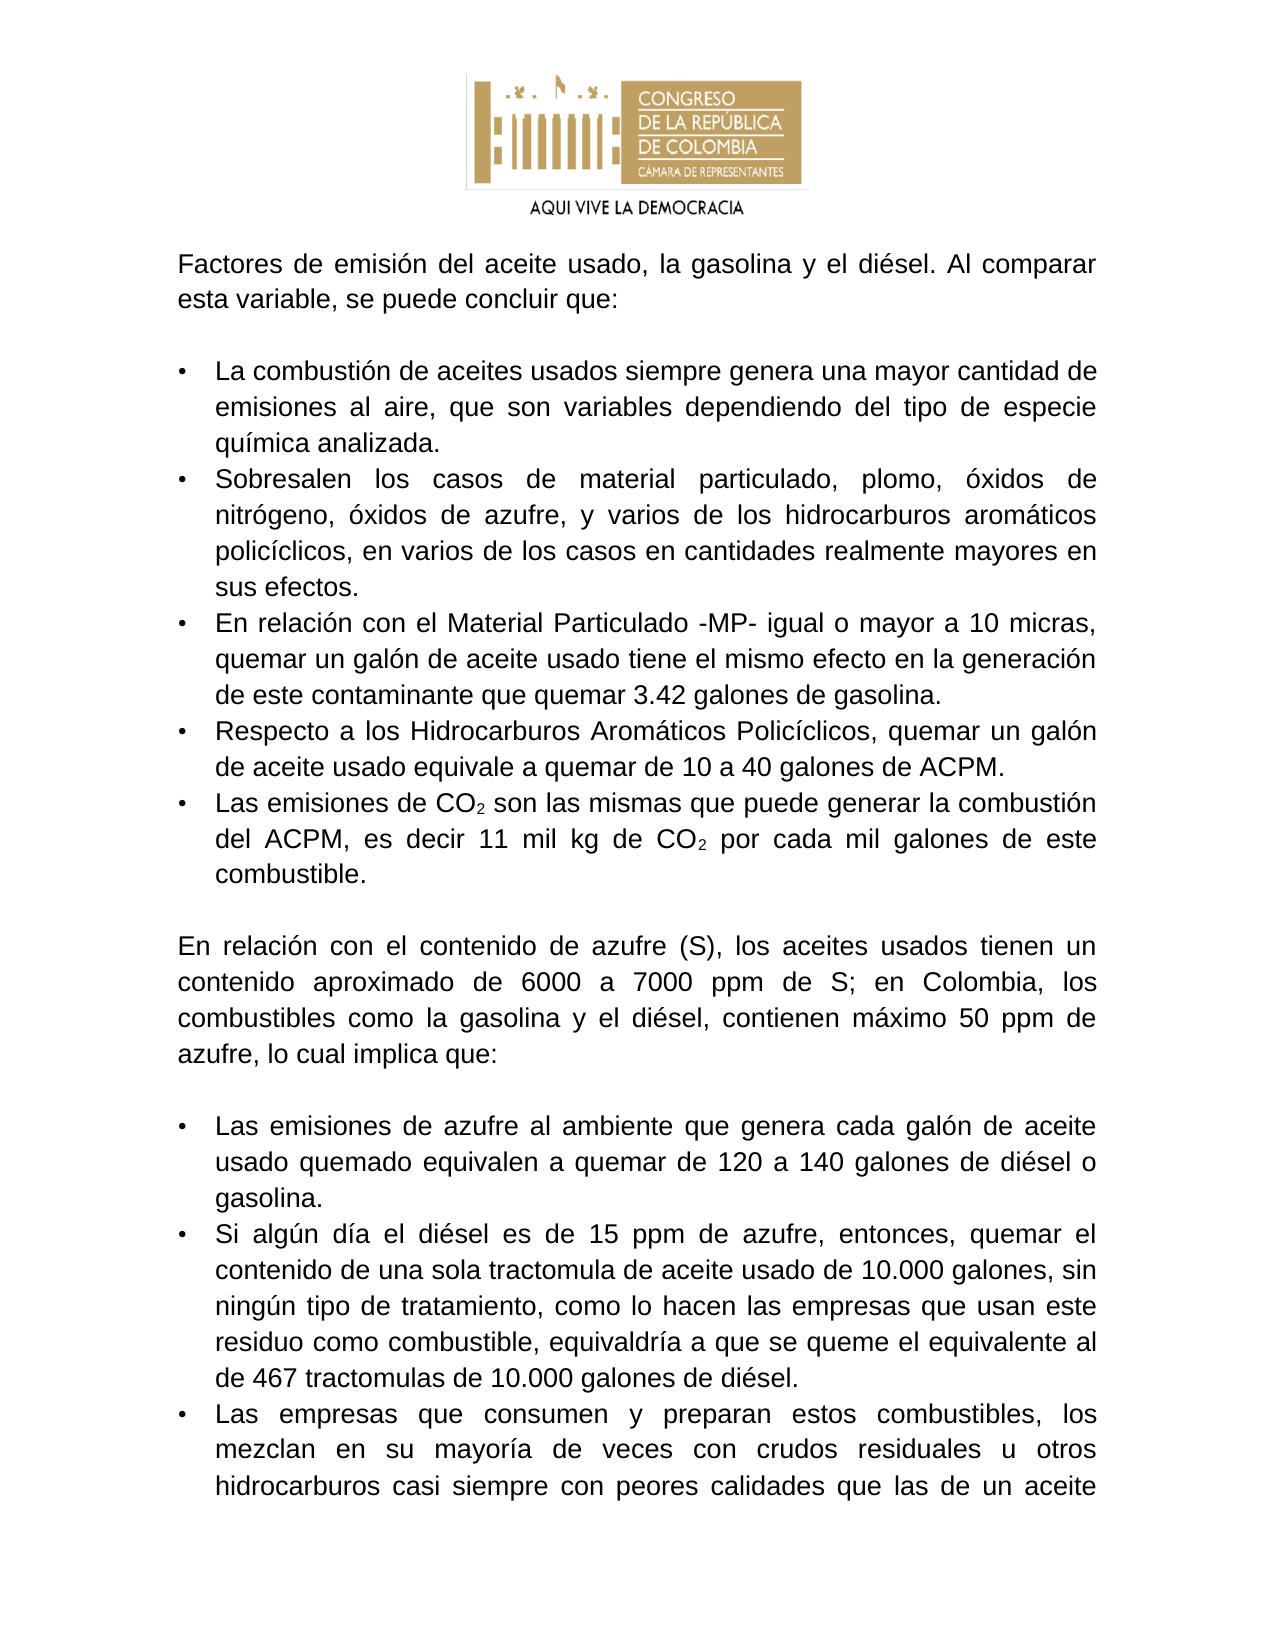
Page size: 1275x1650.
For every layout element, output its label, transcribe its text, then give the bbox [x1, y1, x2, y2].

list Las emisiones de azufre al ambiente que genera cada galón de aceite usado quemado equivalen a quemar de 120 a 140 galones de diésel o gasolina. [177, 1110, 1098, 1213]
list Las emisiones de CO2 son las mismas que puede generar la combustión del ACPM, es decir 11 mil kg de CO2 por cada mil galones de este combustible. [177, 787, 1098, 890]
list Respecto a los Hidrocarburos Aromáticos Policíclicos, quemar un galón de aceite usado equivale a quemar de 10 a 40 galones de ACPM. [177, 715, 1098, 782]
text Factores de emisión del aceite usado, la gasolina y el diésel. Al comparar esta variable, se puede concluir que: [177, 248, 1098, 315]
list Si algún día el diésel es de 15 ppm de azufre, entonces, quemar el contenido de una sola tractomula de aceite usado de 10.000 galones, sin ningún tipo de tratamiento, como lo hacen las empresas que usan este residuo como combustible, equivaldría a que se queme el equivalente al de 467 tractomulas de 10.000 galones de diésel. [177, 1218, 1098, 1393]
list Sobresalen los casos de material particulado, plomo, óxidos de nitrógeno, óxidos de azufre, y varios de los hidrocarburos aromáticos policíclicos, en varios de los casos en cantidades realmente mayores en sus efectos. [177, 463, 1098, 602]
list La combustión de aceites usados siempre genera una mayor cantidad de emisiones al aire, que son variables dependiendo del tipo de especie química analizada. [177, 355, 1098, 458]
list En relación con el Material Particulado -MP- igual o mayor a 10 micras, quemar un galón de aceite usado tiene el mismo efecto en la generación de este contaminante que quemar 3.42 galones de gasolina. [177, 607, 1098, 710]
text En relación con el contenido de azufre (S), los aceites usados tienen un contenido aproximado de 6000 a 7000 ppm de S; en Colombia, los combustibles como la gasolina y el diésel, contienen máximo 50 ppm de azufre, lo cual implica que: [177, 930, 1098, 1069]
picture [465, 73, 810, 220]
